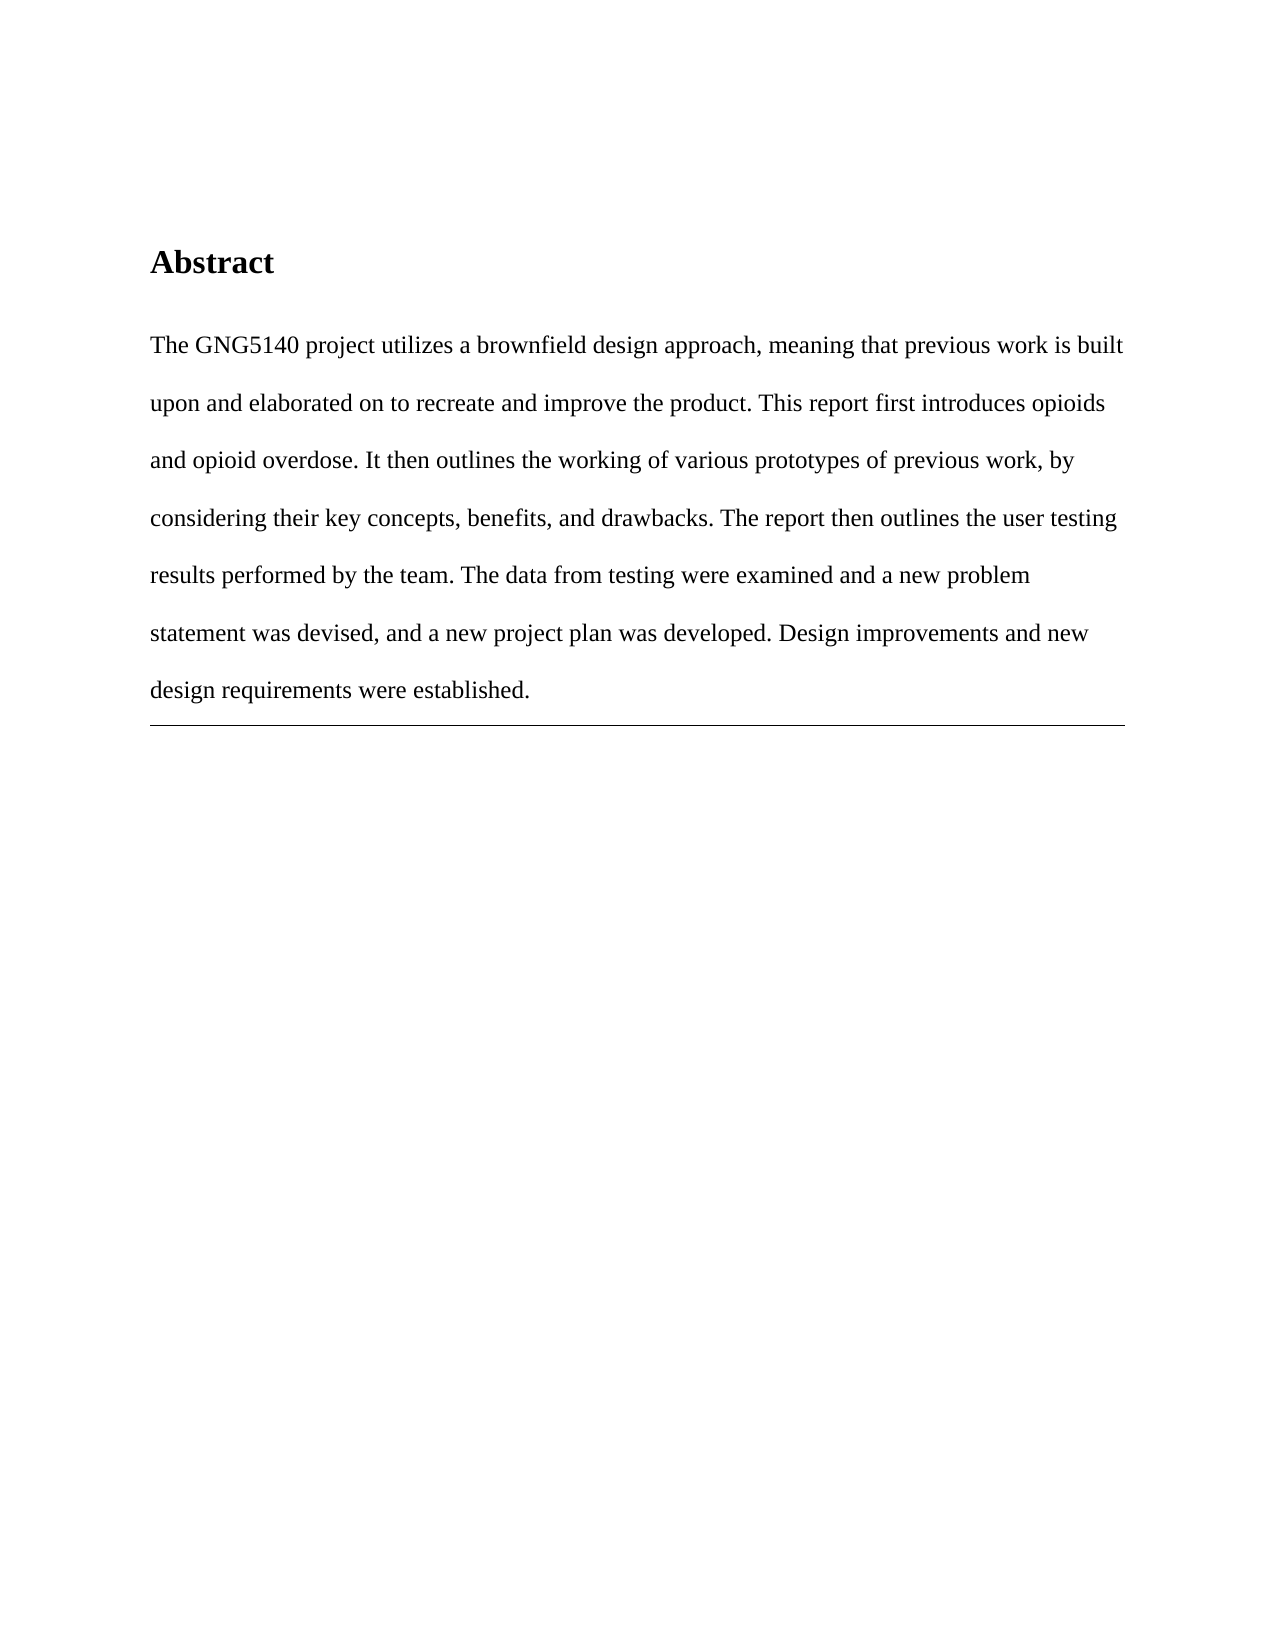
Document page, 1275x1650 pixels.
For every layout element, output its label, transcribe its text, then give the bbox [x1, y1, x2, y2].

text Abstract [150, 242, 1125, 281]
text The GNG5140 project utilizes a brownfield design approach, meaning that previous work is built upon and elaborated on to recreate and improve the product. This report first introduces opioids and opioid overdose. It then outlines the working of various prototypes of previous work, by considering their key concepts, benefits, and drawbacks. The report then outlines the user testing results performed by the team. The data from testing were examined and a new problem statement was devised, and a new project plan was developed. Design improvements and new design requirements were established. [150, 331, 1125, 725]
